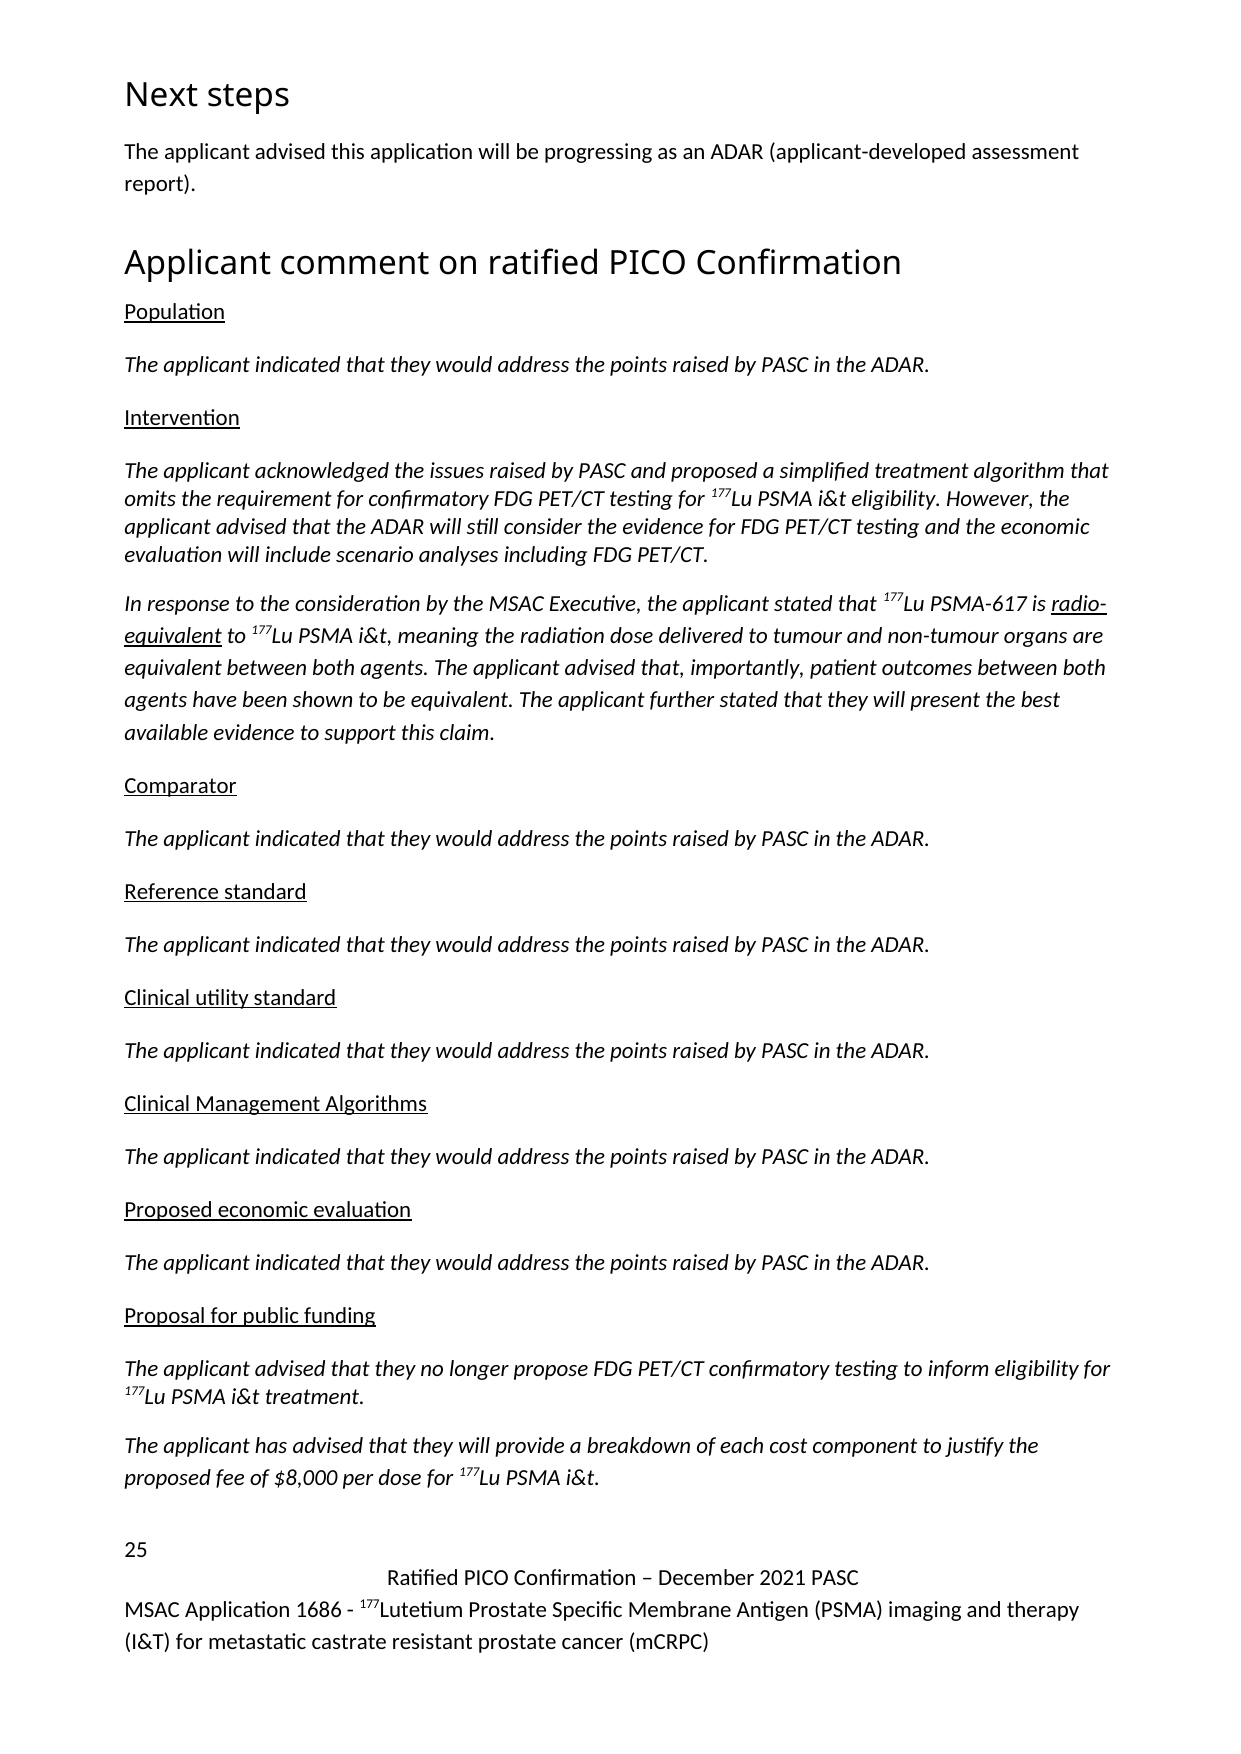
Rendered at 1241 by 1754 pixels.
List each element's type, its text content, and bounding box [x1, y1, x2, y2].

text Proposed economic evaluation [124, 1195, 1122, 1223]
text Comparator [124, 771, 1122, 799]
text The applicant has advised that they will provide a breakdown of each cost component to justify the proposed fee of $8,000 per dose for 177Lu PSMA i&t. [124, 1431, 1122, 1491]
subtitle Applicant comment on ratified PICO Confirmation [124, 239, 1122, 284]
text In response to the consideration by the MSAC Executive, the applicant stated that 177Lu PSMA-617 is radio-equivalent to 177Lu PSMA i&t, meaning the radiation dose delivered to tumour and non-tumour organs are equivalent between both agents. The applicant advised that, importantly, patient outcomes between both agents have been shown to be equivalent. The applicant further stated that they will present the best available evidence to support this claim. [124, 589, 1122, 746]
text The applicant indicated that they would address the points raised by PASC in the ADAR. [124, 1142, 1122, 1170]
text The applicant indicated that they would address the points raised by PASC in the ADAR. [124, 350, 1122, 378]
text The applicant indicated that they would address the points raised by PASC in the ADAR. [124, 1248, 1122, 1276]
text The applicant advised this application will be progressing as an ADAR (applicant-developed assessment report). [124, 137, 1122, 197]
text The applicant advised that they no longer propose FDG PET/CT confirmatory testing to inform eligibility for 177Lu PSMA i&t treatment. [124, 1354, 1122, 1410]
text Proposal for public funding [124, 1301, 1122, 1329]
text Intervention [124, 403, 1122, 431]
subtitle Next steps [124, 71, 1122, 116]
text Population [124, 297, 1122, 325]
text Clinical Management Algorithms [124, 1089, 1122, 1117]
text The applicant indicated that they would address the points raised by PASC in the ADAR. [124, 930, 1122, 958]
text The applicant indicated that they would address the points raised by PASC in the ADAR. [124, 824, 1122, 852]
text Clinical utility standard [124, 983, 1122, 1011]
text The applicant acknowledged the issues raised by PASC and proposed a simplified treatment algorithm that omits the requirement for confirmatory FDG PET/CT testing for 177Lu PSMA i&t eligibility. However, the applicant advised that the ADAR will still consider the evidence for FDG PET/CT testing and the economic evaluation will include scenario analyses including FDG PET/CT. [124, 456, 1122, 568]
text The applicant indicated that they would address the points raised by PASC in the ADAR. [124, 1036, 1122, 1064]
text Reference standard [124, 877, 1122, 905]
